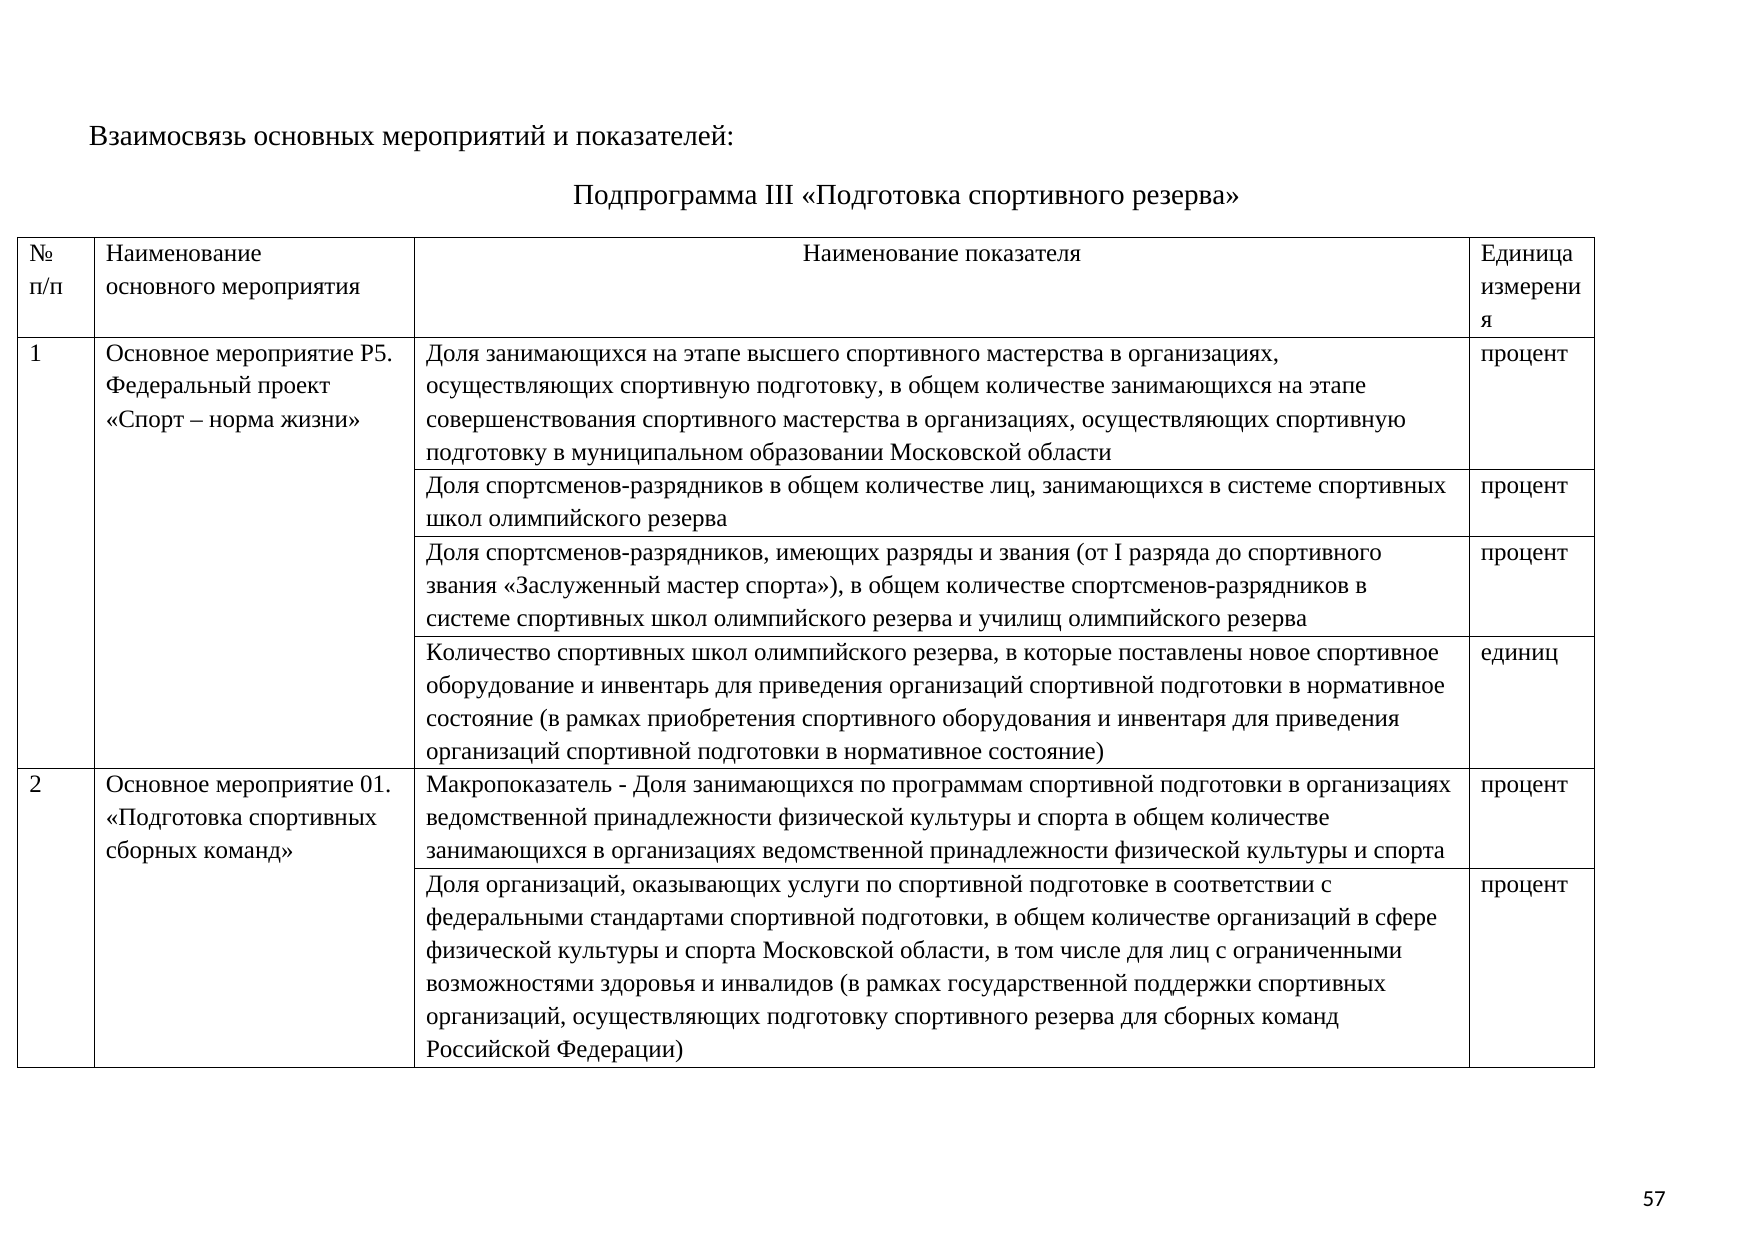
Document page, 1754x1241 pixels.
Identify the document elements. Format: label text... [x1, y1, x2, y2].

table_cell Количество спортивных школ олимпийского резерва, в которые поставлены новое спортивное оборудование и инвентарь для приведения организаций спортивной подготовки в нормативное состояние (в рамках приобретения спортивного оборудования и инвентаря для приведения организаций спортивной подготовки в нормативное состояние) [415, 637, 1469, 768]
table_header Наименование основного мероприятия [95, 238, 414, 337]
table_cell процент [1470, 470, 1594, 536]
table_cell Основное мероприятие 01. «Подготовка спортивных сборных команд» [95, 769, 414, 1067]
table_cell Макропоказатель - Доля занимающихся по программам спортивной подготовки в организациях ведомственной принадлежности физической культуры и спорта в общем количестве занимающихся в организациях ведомственной принадлежности физической культуры и спорта [415, 769, 1469, 868]
table_cell 1 [18, 338, 94, 768]
table_cell процент [1470, 869, 1594, 1067]
table_cell Основное мероприятие Р5. Федеральный проект «Спорт – норма жизни» [95, 338, 414, 768]
table_cell Доля занимающихся на этапе высшего спортивного мастерства в организациях, осуществляющих спортивную подготовку, в общем количестве занимающихся на этапе совершенствования спортивного мастерства в организациях, осуществляющих спортивную подготовку в муниципальном образовании Московской области [415, 338, 1469, 469]
table_cell процент [1470, 537, 1594, 636]
table_cell Доля спортсменов-разрядников, имеющих разряды и звания (от I разряда до спортивного звания «Заслуженный мастер спорта»), в общем количестве спортсменов-разрядников в системе спортивных школ олимпийского резерва и училищ олимпийского резерва [415, 537, 1469, 636]
table_header Наименование показателя [415, 238, 1469, 337]
table_cell Доля организаций, оказывающих услуги по спортивной подготовке в соответствии с федеральными стандартами спортивной подготовки, в общем количестве организаций в сфере физической культуры и спорта Московской области, в том числе для лиц с ограниченными возможностями здоровья и инвалидов (в рамках государственной поддержки спортивных организаций, осуществляющих подготовку спортивного резерва для сборных команд Российской Федерации) [415, 869, 1469, 1067]
table_cell процент [1470, 338, 1594, 469]
table_cell 2 [18, 769, 94, 1067]
text Подпрограмма III «Подготовка спортивного резерва» [89, 177, 1665, 211]
table_cell Доля спортсменов-разрядников в общем количестве лиц, занимающихся в системе спортивных школ олимпийского резерва [415, 470, 1469, 536]
table_header № п/п [18, 238, 94, 337]
table_cell процент [1470, 769, 1594, 868]
table_header Единица измерения [1470, 238, 1594, 337]
table_cell единиц [1470, 637, 1594, 768]
text Взаимосвязь основных мероприятий и показателей: [89, 118, 1665, 152]
